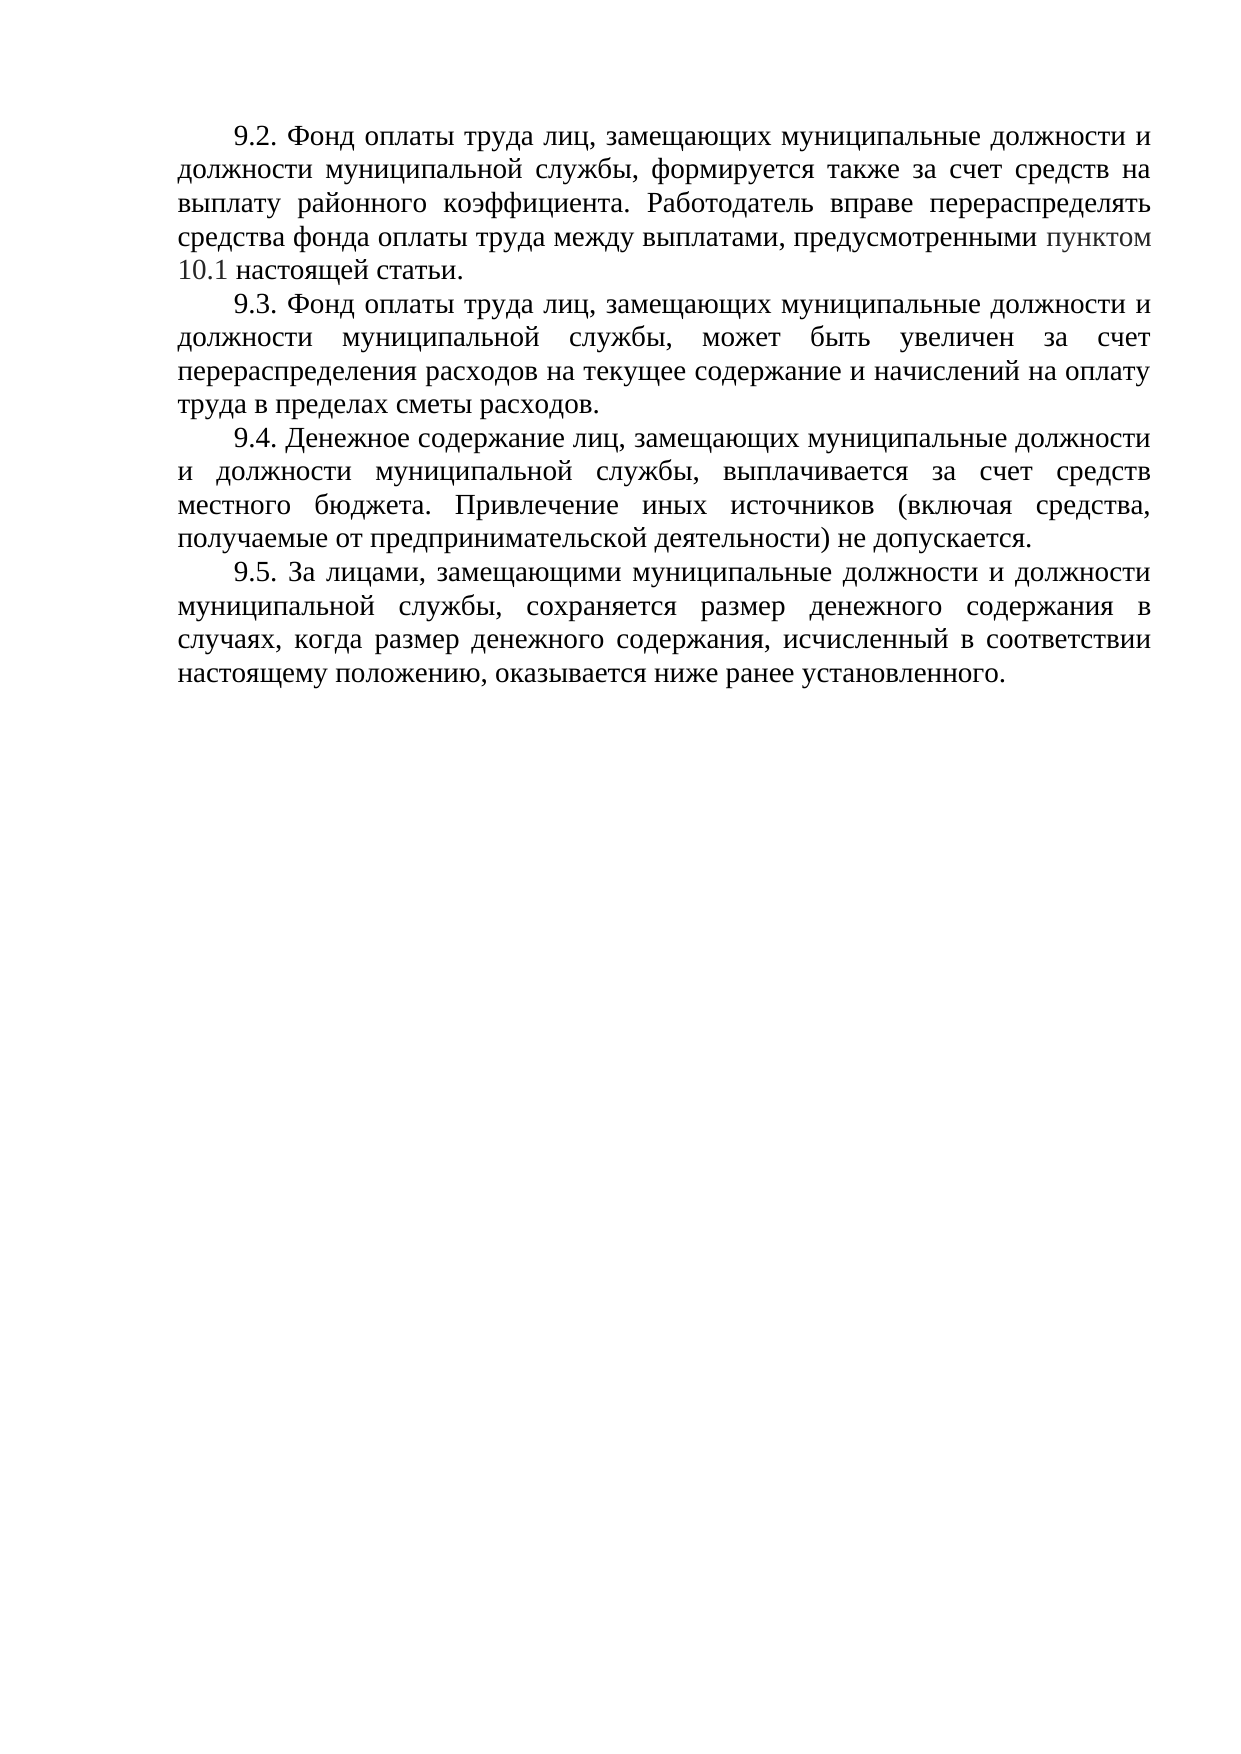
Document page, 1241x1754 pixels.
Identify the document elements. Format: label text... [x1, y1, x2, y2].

text 9.5. За лицами, замещающими муниципальные должности и должности муниципальной службы, сохраняется размер денежного содержания в случаях, когда размер денежного содержания, исчисленный в соответствии настоящему положению, оказывается ниже ранее установленного. [177, 554, 1152, 688]
text 9.3. Фонд оплаты труда лиц, замещающих муниципальные должности и должности муниципальной службы, может быть увеличен за счет перераспределения расходов на текущее содержание и начислений на оплату труда в пределах сметы расходов. [177, 286, 1152, 420]
text 9.4. Денежное содержание лиц, замещающих муниципальные должности и должности муниципальной службы, выплачивается за счет средств местного бюджета. Привлечение иных источников (включая средства, получаемые от предпринимательской деятельности) не допускается. [177, 420, 1152, 554]
text 9.2. Фонд оплаты труда лиц, замещающих муниципальные должности и должности муниципальной службы, формируется также за счет средств на выплату районного коэффициента. Работодатель вправе перераспределять средства фонда оплаты труда между выплатами, предусмотренными пунктом 10.1 настоящей статьи. [177, 118, 1152, 286]
